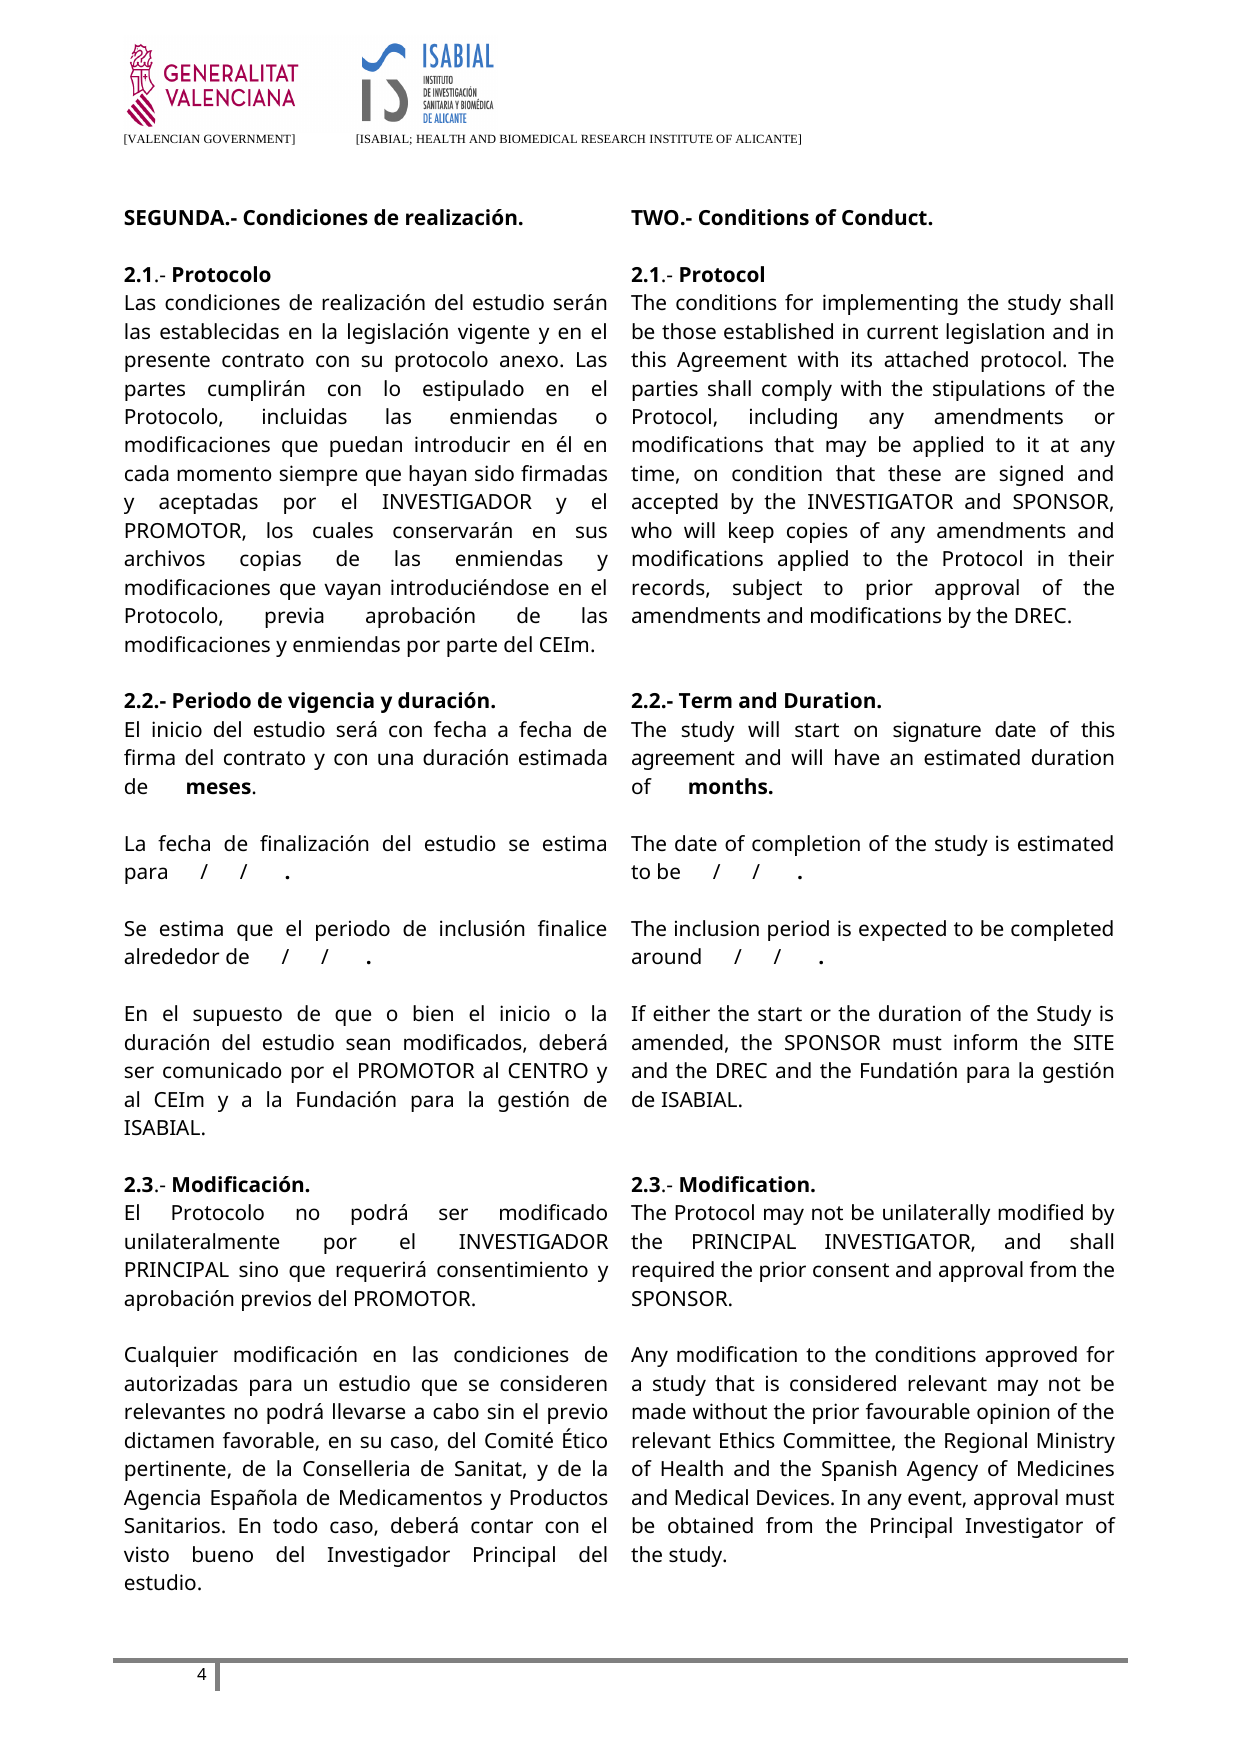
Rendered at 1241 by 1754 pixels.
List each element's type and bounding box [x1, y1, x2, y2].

picture [123, 35, 499, 133]
table_header [620, 175, 1127, 1597]
table_header [113, 175, 619, 1597]
